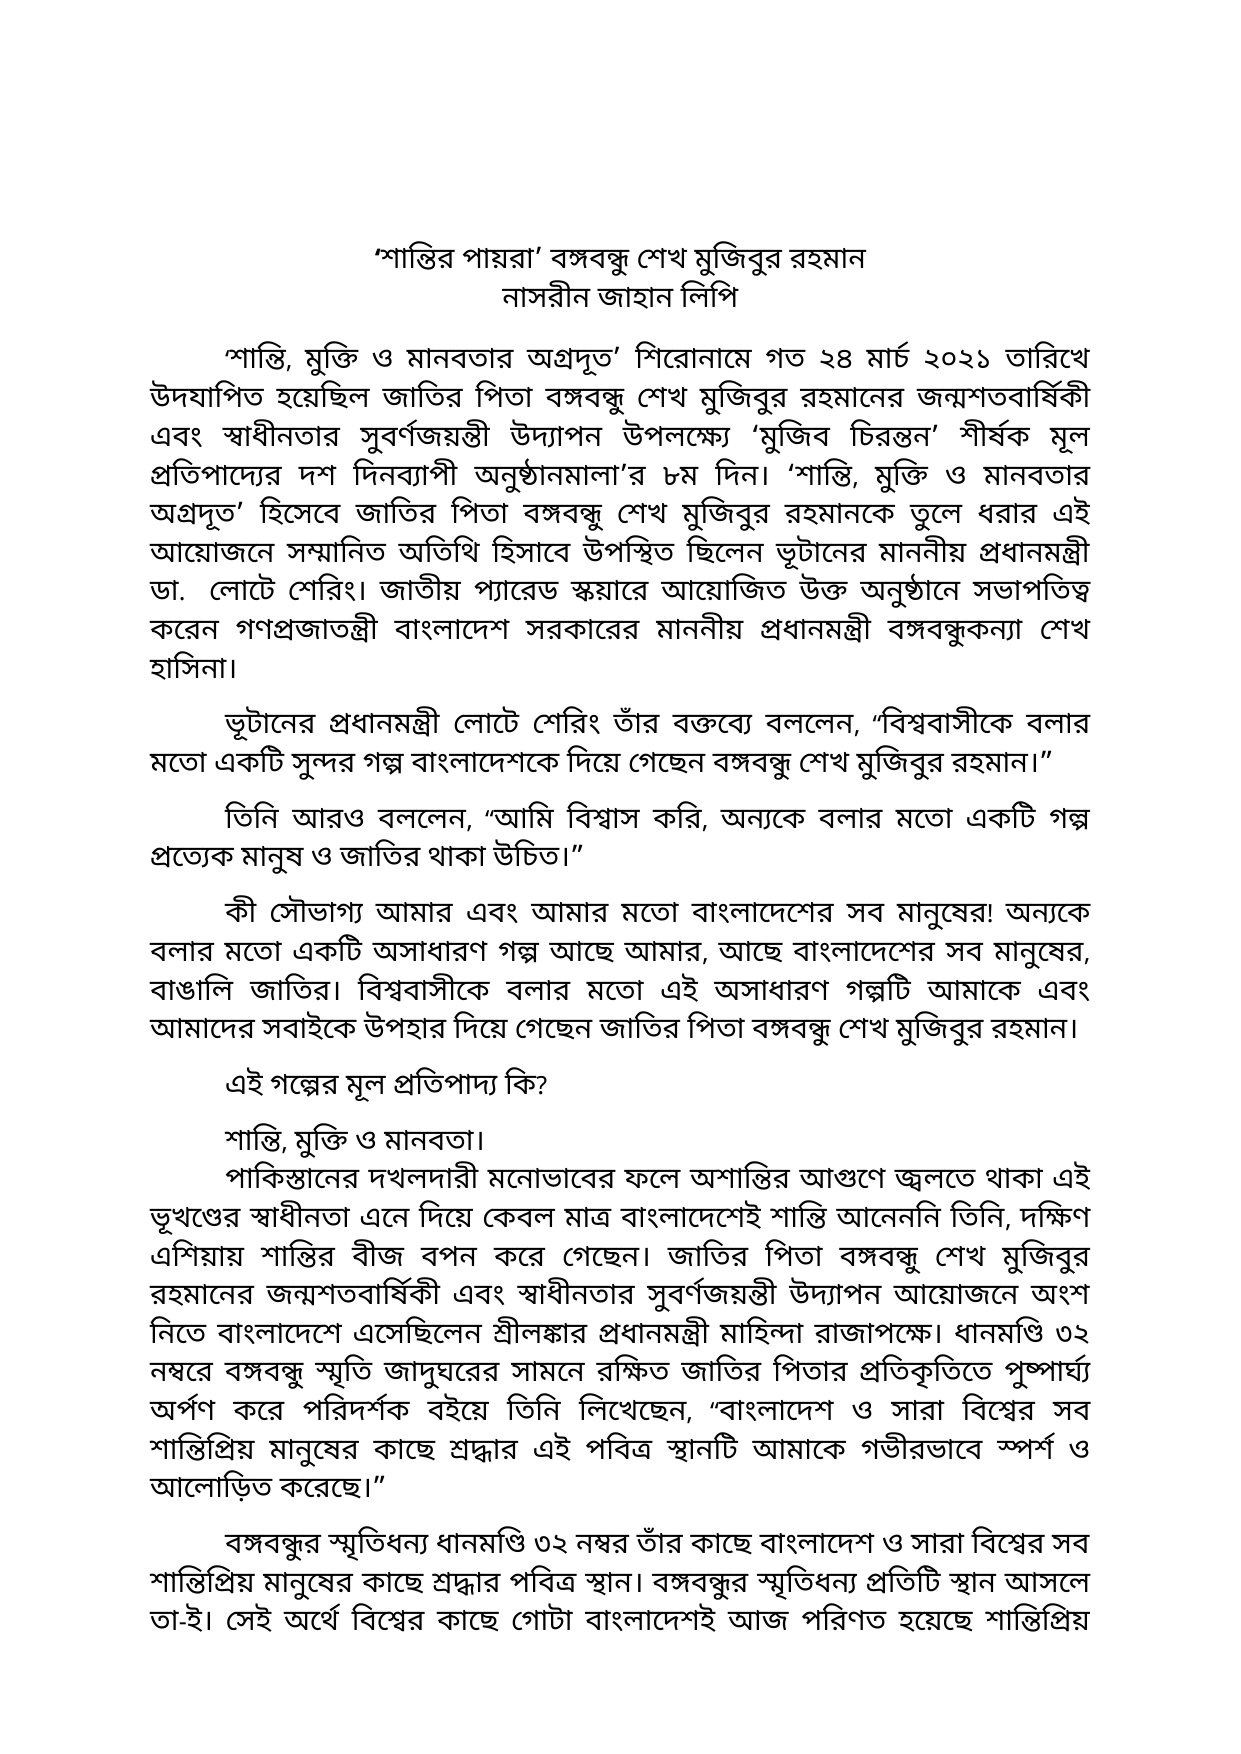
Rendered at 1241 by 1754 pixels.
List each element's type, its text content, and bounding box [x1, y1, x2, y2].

text এই গল্পের মূল প্রতিপাদ্য কি? [150, 1067, 1090, 1106]
text পাকিস্তানের দখলদারী মনোভাবের ফলে অশান্তির আগুণে জ্বলতে থাকা এই ভূখণ্ডের স্বাধীনতা এনে দিয়ে কেবল মাত্র বাংলাদেশেই শান্তি আনেননি তিনি, দক্ষিণ এশিয়ায় শান্তির বীজ বপন করে গেছেন। জাতির পিতা বঙ্গবন্ধু শেখ মুজিবুর রহমানের জন্মশতবার্ষিকী এবং স্বাধীনতার সুবর্ণজয়ন্তী উদ্যাপন আয়োজনে অংশ নিতে বাংলাদেশে এসেছিলেন শ্রীলঙ্কার প্রধানমন্ত্রী মাহিন্দা রাজাপক্ষে। ধানমণ্ডি ৩২ নম্বরে বঙ্গবন্ধু স্মৃতি জাদুঘরের সামনে রক্ষিত জাতির পিতার প্রতিকৃতিতে পুষ্পার্ঘ্য অর্পণ করে পরিদর্শক বইয়ে তিনি লিখেছেন, “বাংলাদেশ ও সারা বিশ্বের সব শান্তিপ্রিয় মানুষের কাছে শ্রদ্ধার এই পবিত্র স্থানটি আমাকে গভীরভাবে স্পর্শ ও আলোড়িত করেছে।” [150, 1162, 1090, 1510]
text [150, 1527, 1090, 1643]
text ‘শান্তি, মুক্তি ও মানবতার অগ্রদূত’ শিরোনামে গত ২৪ মার্চ ২০২১ তারিখে উদযাপিত হয়েছিল জাতির পিতা বঙ্গবন্ধু শেখ মুজিবুর রহমানের জন্মশতবার্ষিকী এবং স্বাধীনতার সুবর্ণজয়ন্তী উদ্যাপন উপলক্ষ্যে ‘মুজিব চিরন্তন’ শীর্ষক মূল প্রতিপাদ্যের দশ দিনব্যাপী অনুষ্ঠানমালা’র ৮ম দিন। ‘শান্তি, মুক্তি ও মানবতার অগ্রদূত’ হিসেবে জাতির পিতা বঙ্গবন্ধু শেখ মুজিবুর রহমানকে তুলে ধরার এই আয়োজনে সম্মানিত অতিথি হিসাবে উপস্থিত ছিলেন ভূটানের মাননীয় প্রধানমন্ত্রী ডা. লোটে শেরিং। জাতীয় প্যারেড স্কয়ারে আয়োজিত উক্ত অনুষ্ঠানে সভাপতিত্ব করেন গণপ্রজাতন্ত্রী বাংলাদেশ সরকারের মাননীয় প্রধানমন্ত্রী বঙ্গবন্ধুকন্যা শেখ হাসিনা। [150, 342, 1090, 690]
text তিনি আরও বললেন, “আমি বিশ্বাস করি, অন্যকে বলার মতো একটি গল্প প্রত্যেক মানুষ ও জাতির থাকা উচিত।” [150, 801, 1090, 879]
text কী সৌভাগ্য আমার এবং আমার মতো বাংলাদেশের সব মানুষের! অন্যকে বলার মতো একটি অসাধারণ গল্প আছে আমার, আছে বাংলাদেশের সব মানুষের, বাঙালি জাতির। বিশ্ববাসীকে বলার মতো এই অসাধারণ গল্পটি আমাকে এবং আমাদের সবাইকে উপহার দিয়ে গেছেন জাতির পিতা বঙ্গবন্ধু শেখ মুজিবুর রহমান। [150, 896, 1090, 1050]
text নাসরীন জাহান লিপি [150, 281, 1090, 319]
text ‘শান্তির পায়রা’ বঙ্গবন্ধু শেখ মুজিবুর রহমান [150, 240, 1090, 281]
text ভূটানের প্রধানমন্ত্রী লোটে শেরিং তাঁর বক্তব্যে বললেন, “বিশ্ববাসীকে বলার মতো একটি সুন্দর গল্প বাংলাদেশকে দিয়ে গেছেন বঙ্গবন্ধু শেখ মুজিবুর রহমান।” [150, 707, 1090, 784]
text শান্তি, মুক্তি ও মানবতা। [150, 1123, 1090, 1162]
